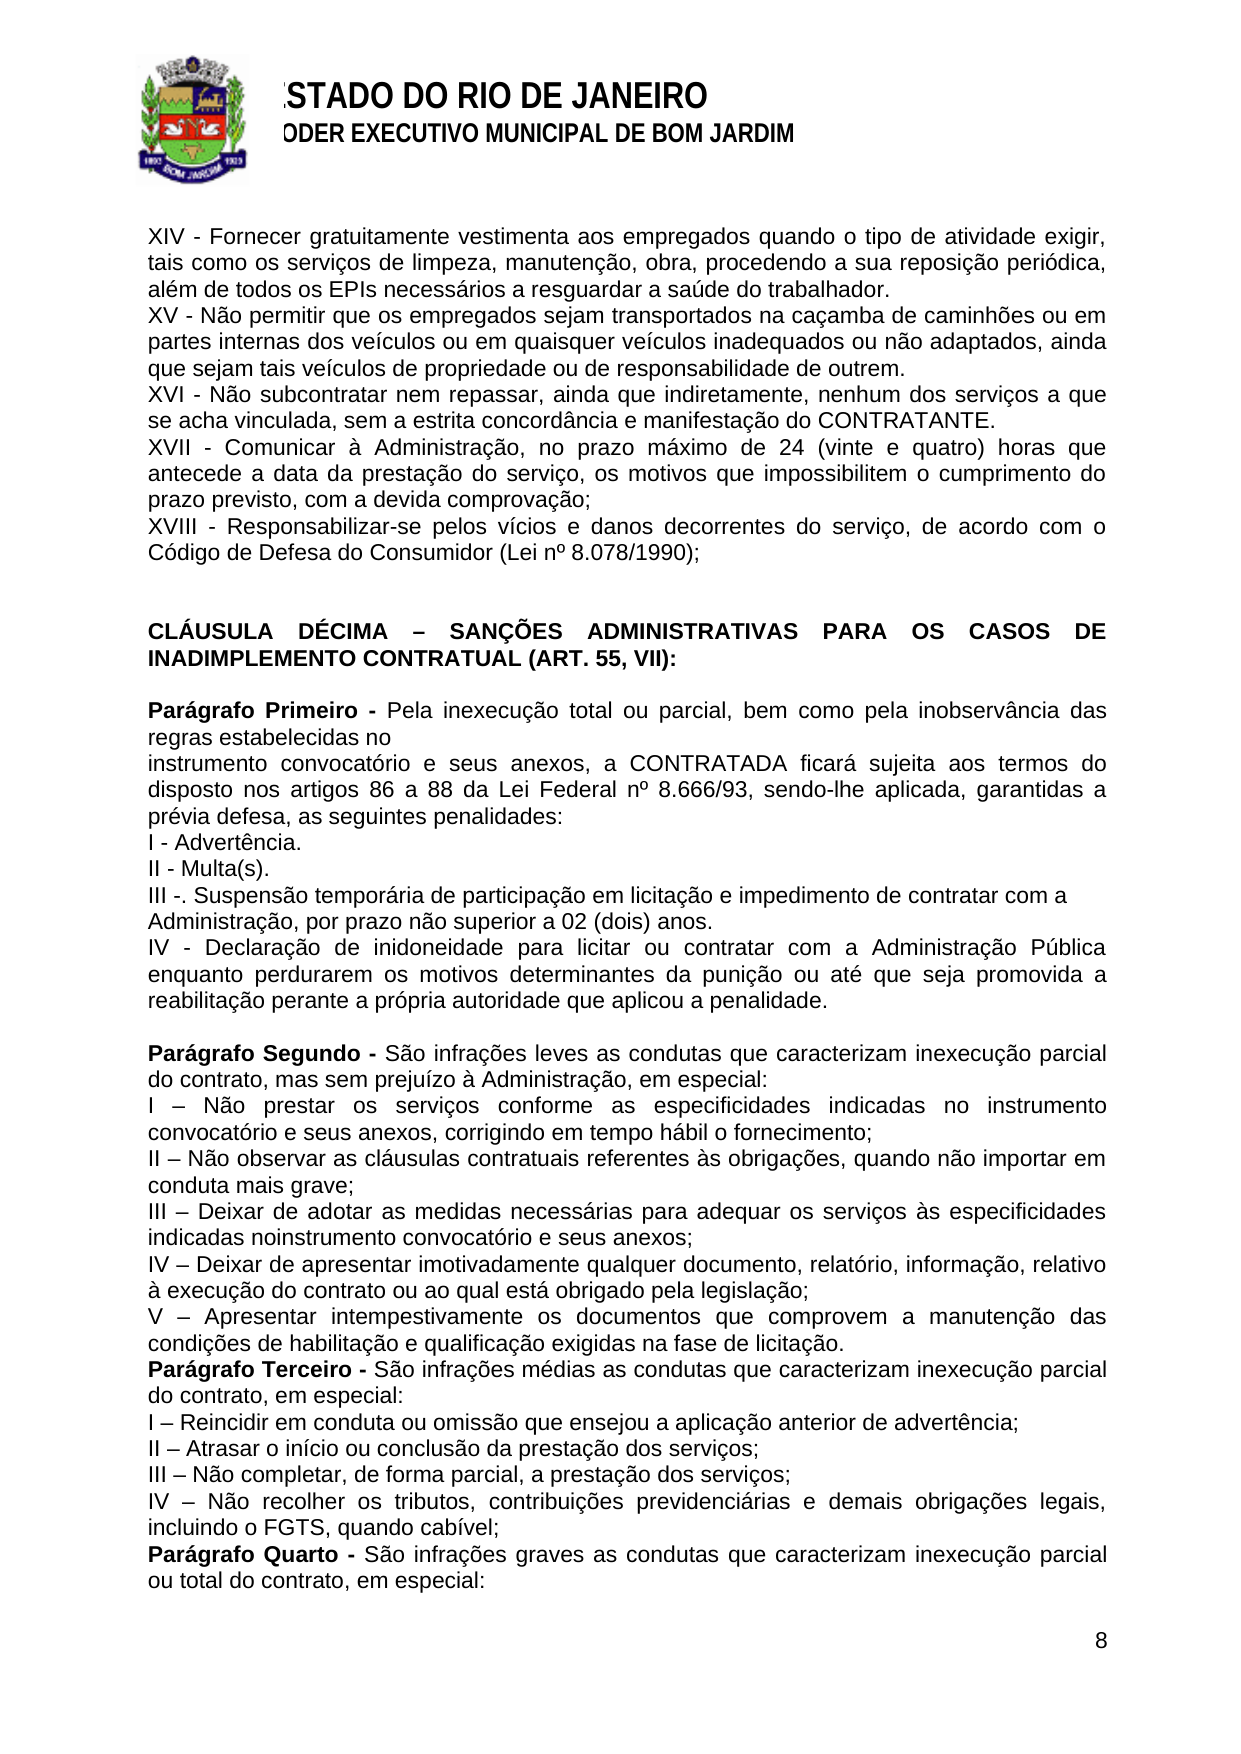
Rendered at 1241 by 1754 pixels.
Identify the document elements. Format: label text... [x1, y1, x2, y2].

text Parágrafo Terceiro - São infrações médias as condutas que caracterizam inexecução parcial do contrato, em especial: [148, 1356, 1107, 1409]
text Parágrafo Quarto - São infrações graves as condutas que caracterizam inexecução parcial ou total do contrato, em especial: [148, 1541, 1107, 1593]
text CLÁUSULA DÉCIMA – SANÇÕES ADMINISTRATIVAS PARA OS CASOS DE INADIMPLEMENTO CONTRATUAL (ART. 55, VII): [148, 618, 1107, 671]
text Parágrafo Primeiro - Pela inexecução total ou parcial, bem como pela inobservância das regras estabelecidas no [148, 697, 1107, 750]
text II - Multa(s). [148, 855, 1107, 882]
text XVI - Não subcontratar nem repassar, ainda que indiretamente, nenhum dos serviços a que se acha vinculada, sem a estrita concordância e manifestação do CONTRATANTE. [148, 381, 1107, 434]
text XVIII - Responsabilizar-se pelos vícios e danos decorrentes do serviço, de acordo com o Código de Defesa do Consumidor (Lei nº 8.078/1990); [148, 513, 1107, 565]
text II – Atrasar o início ou conclusão da prestação dos serviços; [148, 1435, 1107, 1461]
text II – Não observar as cláusulas contratuais referentes às obrigações, quando não importar em conduta mais grave; [148, 1145, 1107, 1198]
text III -. Suspensão temporária de participação em licitação e impedimento de contratar com a [148, 882, 1107, 908]
text V – Apresentar intempestivamente os documentos que comprovem a manutenção das condições de habilitação e qualificação exigidas na fase de licitação. [148, 1303, 1107, 1356]
text I - Advertência. [148, 829, 1107, 855]
text III – Deixar de adotar as medidas necessárias para adequar os serviços às especificidades indicadas noinstrumento convocatório e seus anexos; [148, 1198, 1107, 1251]
text III – Não completar, de forma parcial, a prestação dos serviços; [148, 1461, 1107, 1488]
text Administração, por prazo não superior a 02 (dois) anos. [148, 908, 1107, 934]
text IV - Declaração de inidoneidade para licitar ou contratar com a Administração Pública enquanto perdurarem os motivos determinantes da punição ou até que seja promovida a reabilitação perante a própria autoridade que aplicou a penalidade. [148, 934, 1107, 1013]
text Parágrafo Segundo - São infrações leves as condutas que caracterizam inexecução parcial do contrato, mas sem prejuízo à Administração, em especial: [148, 1040, 1107, 1092]
text IV – Não recolher os tributos, contribuições previdenciárias e demais obrigações legais, incluindo o FGTS, quando cabível; [148, 1488, 1107, 1541]
text XV - Não permitir que os empregados sejam transportados na caçamba de caminhões ou em partes internas dos veículos ou em quaisquer veículos inadequados ou não adaptados, ainda que sejam tais veículos de propriedade ou de responsabilidade de outrem. [148, 302, 1107, 381]
text I – Reincidir em conduta ou omissão que ensejou a aplicação anterior de advertência; [148, 1409, 1107, 1435]
text I – Não prestar os serviços conforme as especificidades indicadas no instrumento convocatório e seus anexos, corrigindo em tempo hábil o fornecimento; [148, 1092, 1107, 1145]
text XVII - Comunicar à Administração, no prazo máximo de 24 (vinte e quatro) horas que antecede a data da prestação do serviço, os motivos que impossibilitem o cumprimento do prazo previsto, com a devida comprovação; [148, 434, 1107, 513]
text instrumento convocatório e seus anexos, a CONTRATADA ficará sujeita aos termos do disposto nos artigos 86 a 88 da Lei Federal nº 8.666/93, sendo-lhe aplicada, garantidas a prévia defesa, as seguintes penalidades: [148, 750, 1107, 829]
text XIV - Fornecer gratuitamente vestimenta aos empregados quando o tipo de atividade exigir, tais como os serviços de limpeza, manutenção, obra, procedendo a sua reposição periódica, além de todos os EPIs necessários a resguardar a saúde do trabalhador. [148, 201, 1107, 302]
text IV – Deixar de apresentar imotivadamente qualquer documento, relatório, informação, relativo à execução do contrato ou ao qual está obrigado pela legislação; [148, 1251, 1107, 1303]
